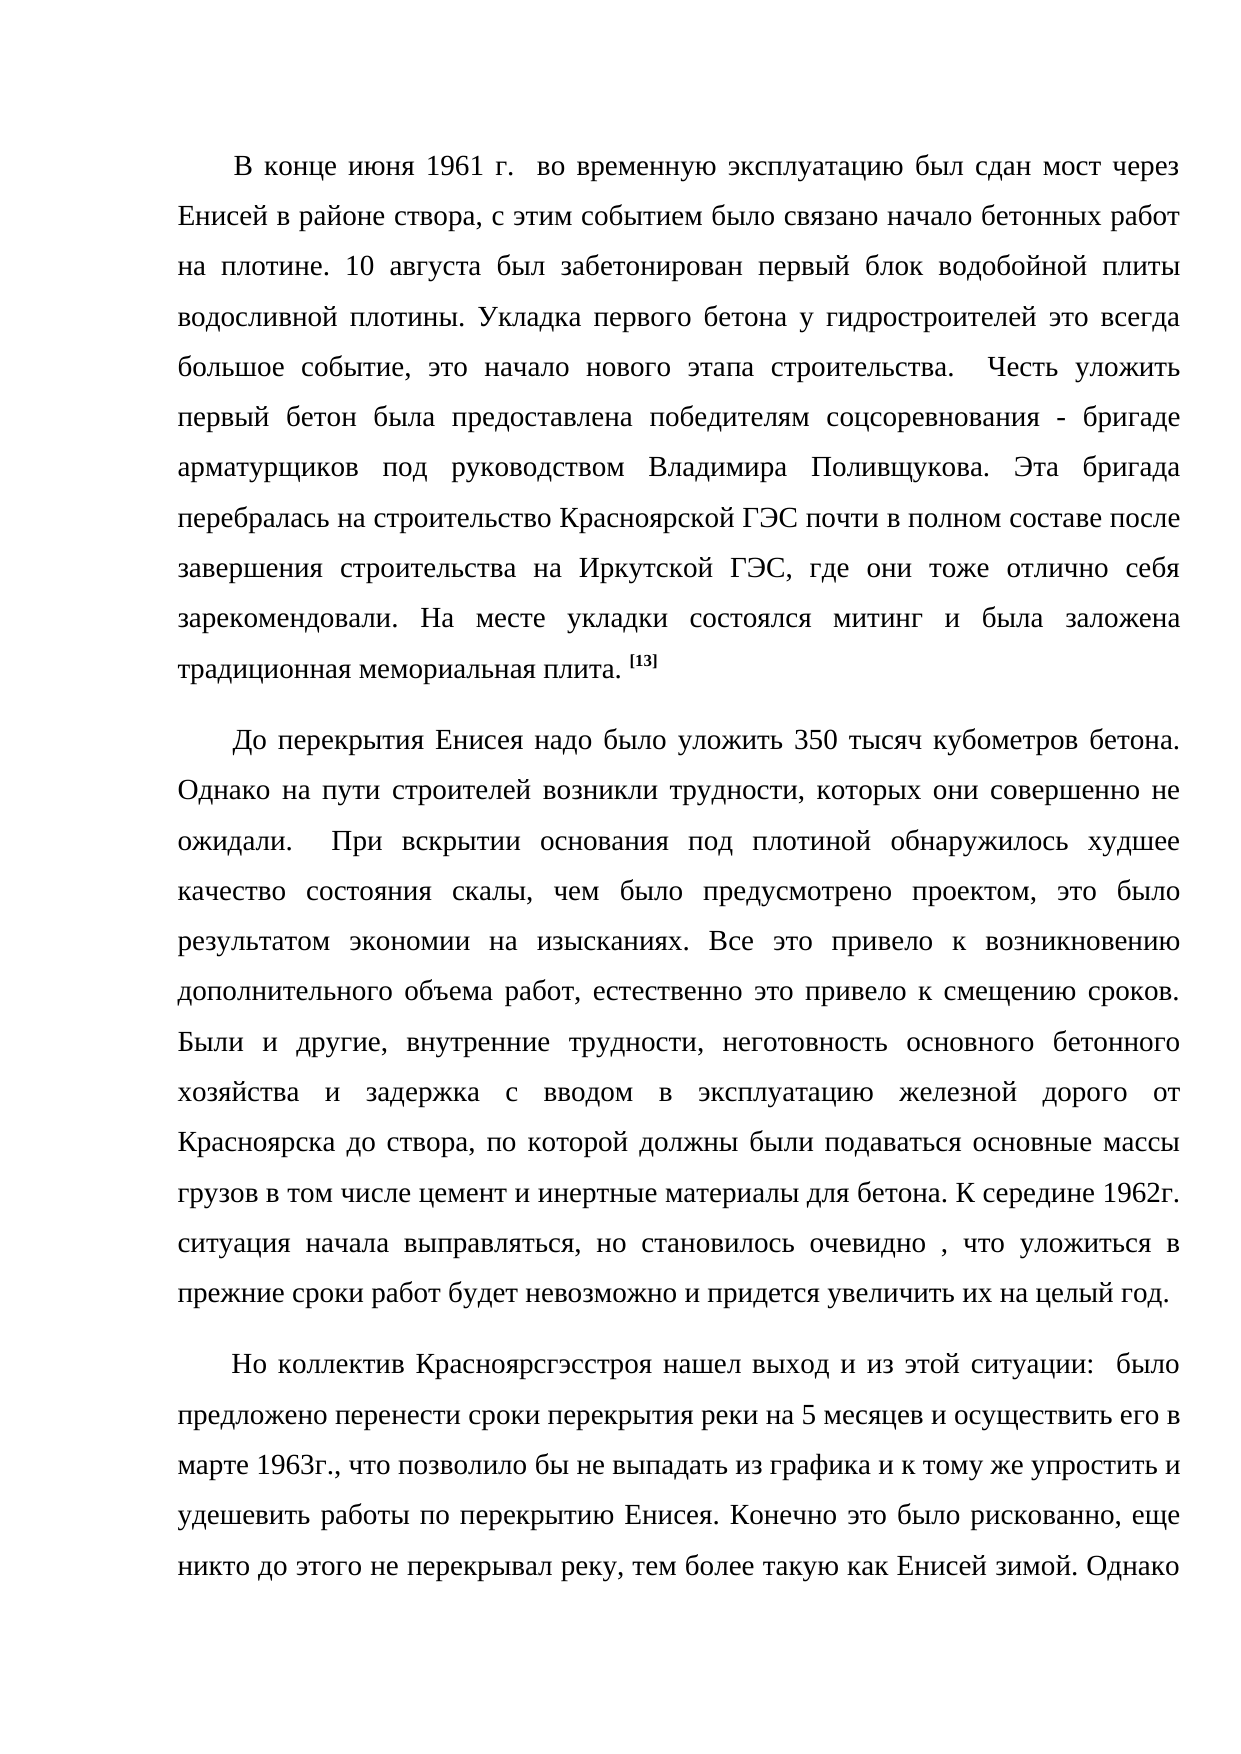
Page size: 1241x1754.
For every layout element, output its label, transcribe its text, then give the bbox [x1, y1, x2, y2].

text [177, 1347, 1181, 1581]
text В конце июня 1961 г. во временную эксплуатацию был сдан мост через Енисей в районе створа, с этим событием было связано начало бетонных работ на плотине. 10 августа был забетонирован первый блок водобойной плиты водосливной плотины. Укладка первого бетона у гидростроителей это всегда большое событие, это начало нового этапа строительства. Честь уложить первый бетон была предоставлена победителям соцсоревнования - бригаде арматурщиков под руководством Владимира Поливщукова. Эта бригада перебралась на строительство Красноярской ГЭС почти в полном составе после завершения строительства на Иркутской ГЭС, где они тоже отлично себя зарекомендовали. На месте укладки состоялся митинг и была заложена традиционная мемориальная плита. [13] [177, 148, 1181, 684]
text До перекрытия Енисея надо было уложить 350 тысяч кубометров бетона. Однако на пути строителей возникли трудности, которых они совершенно не ожидали. При вскрытии основания под плотиной обнаружилось худшее качество состояния скалы, чем было предусмотрено проектом, это было результатом экономии на изысканиях. Все это привело к возникновению дополнительного объема работ, естественно это привело к смещению сроков. Были и другие, внутренние трудности, неготовность основного бетонного хозяйства и задержка с вводом в эксплуатацию железной дорого от Красноярска до створа, по которой должны были подаваться основные массы грузов в том числе цемент и инертные материалы для бетона. К середине 1962г. ситуация начала выправляться, но становилось очевидно , что уложиться в прежние сроки работ будет невозможно и придется увеличить их на целый год. [177, 722, 1181, 1309]
